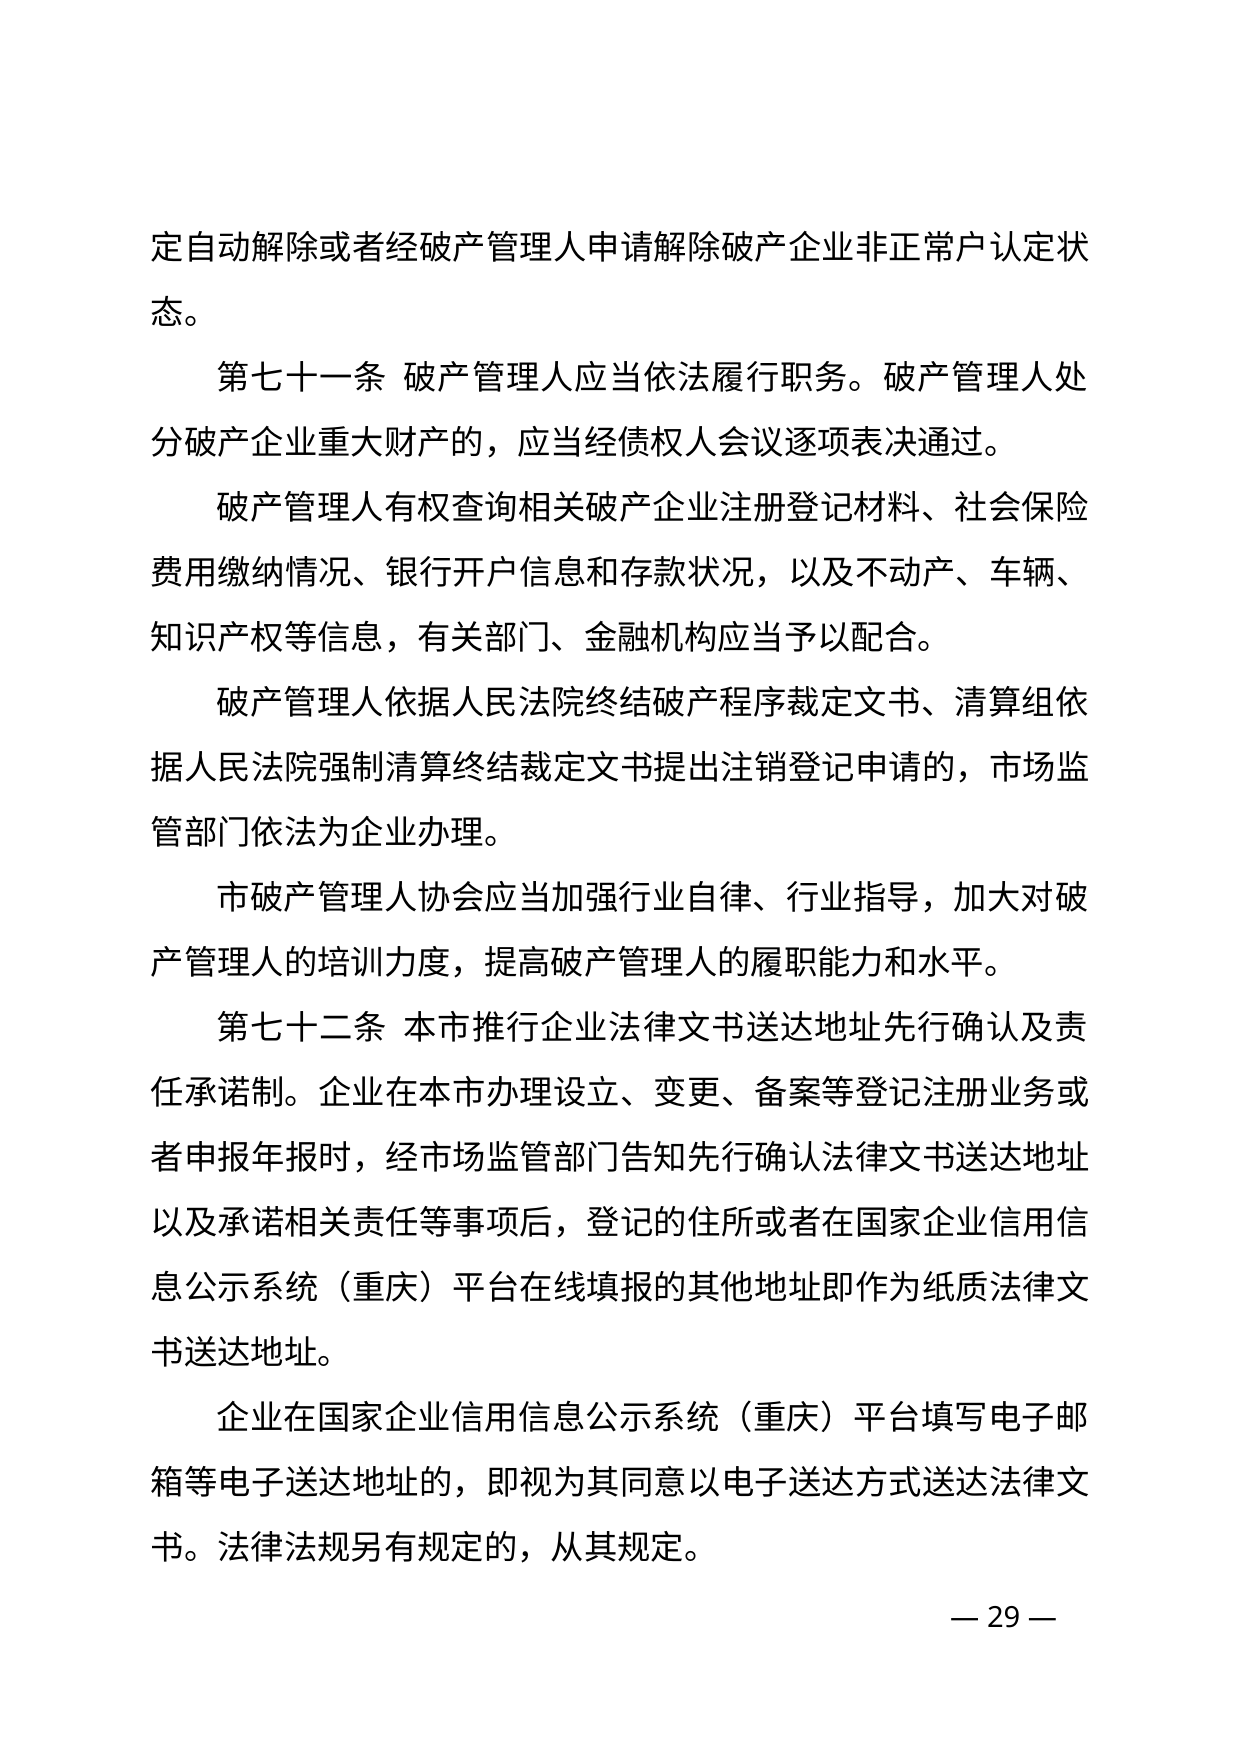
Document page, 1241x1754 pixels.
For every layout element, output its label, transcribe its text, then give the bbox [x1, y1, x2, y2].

text 第七十二条 本市推行企业法律文书送达地址先行确认及责任承诺制。企业在本市办理设立、变更、备案等登记注册业务或者申报年报时，经市场监管部门告知先行确认法律文书送达地址以及承诺相关责任等事项后，登记的住所或者在国家企业信用信息公示系统（重庆）平台在线填报的其他地址即作为纸质法律文书送达地址。 [151, 992, 1089, 1382]
text 第七十一条 破产管理人应当依法履行职务。破产管理人处分破产企业重大财产的，应当经债权人会议逐项表决通过。 [151, 342, 1089, 472]
text 破产管理人依据人民法院终结破产程序裁定文书、清算组依据人民法院强制清算终结裁定文书提出注销登记申请的，市场监管部门依法为企业办理。 [151, 667, 1089, 862]
text 市破产管理人协会应当加强行业自律、行业指导，加大对破产管理人的培训力度，提高破产管理人的履职能力和水平。 [151, 862, 1089, 992]
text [151, 212, 1089, 342]
text 破产管理人有权查询相关破产企业注册登记材料、社会保险费用缴纳情况、银行开户信息和存款状况，以及不动产、车辆、知识产权等信息，有关部门、金融机构应当予以配合。 [151, 472, 1089, 667]
text 企业在国家企业信用信息公示系统（重庆）平台填写电子邮箱等电子送达地址的，即视为其同意以电子送达方式送达法律文书。法律法规另有规定的，从其规定。 [151, 1382, 1089, 1577]
